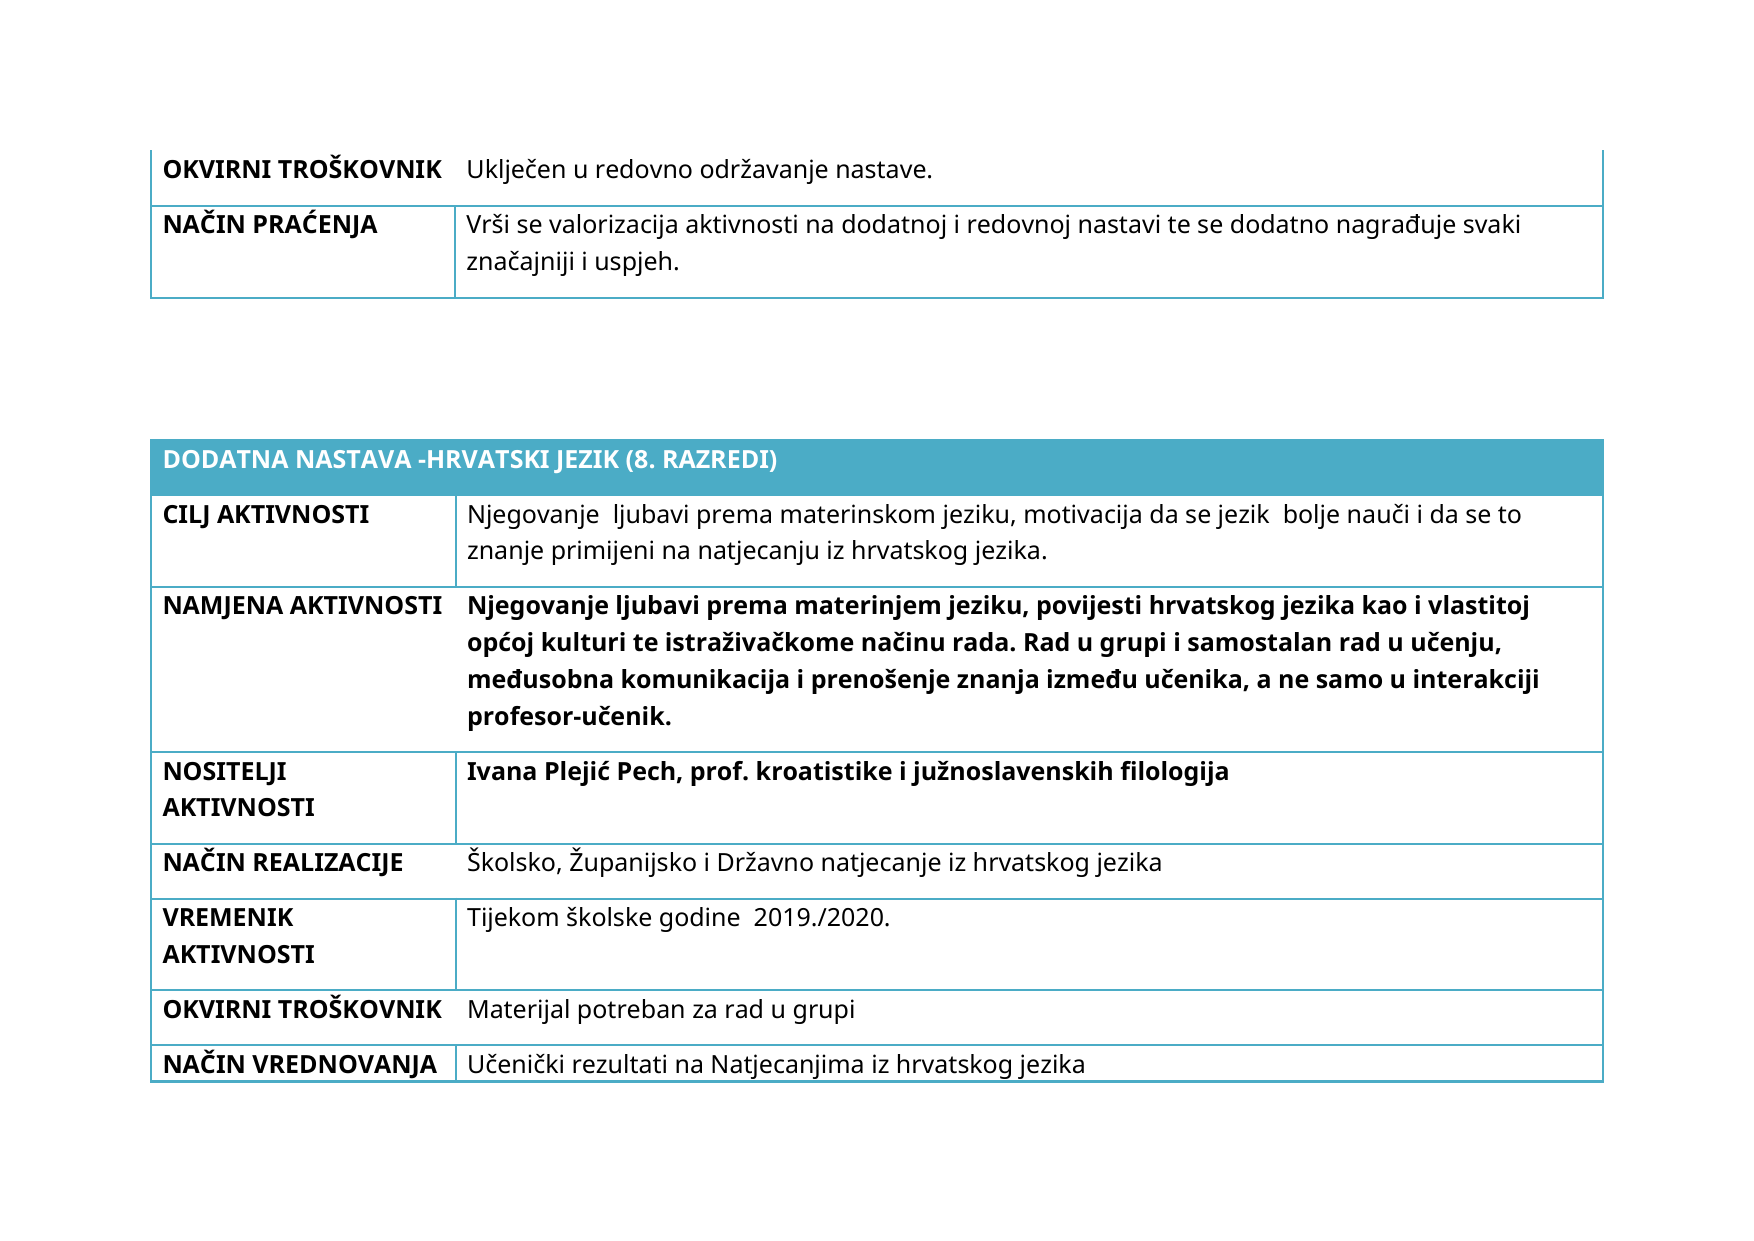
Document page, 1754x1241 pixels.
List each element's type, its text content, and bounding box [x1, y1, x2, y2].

table_cell NAMJENA AKTIVNOSTI [152, 588, 456, 751]
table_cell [457, 1046, 1602, 1080]
table_cell OKVIRNI TROŠKOVNIK [152, 991, 456, 1044]
table_cell VREMENIK AKTIVNOSTI [152, 900, 455, 989]
table_cell Uklječen u redovno održavanje nastave. [455, 150, 1602, 205]
table_cell Njegovanje ljubavi prema materinjem jeziku, povijesti hrvatskog jezika kao i vlastitoj općoj kulturi te istraživačkome načinu rada. Rad u grupi i samostalan rad u učenju, međusobna komunikacija i prenošenje znanja između učenika, a ne samo u interakciji profesor-učenik. [456, 588, 1602, 751]
table_cell NAČIN REALIZACIJE [152, 845, 456, 898]
table_cell Školsko, Županijsko i Državno natjecanje iz hrvatskog jezika [456, 845, 1602, 898]
table_cell Tijekom školske godine 2019./2020. [457, 900, 1602, 989]
table_cell NAČIN PRAĆENJA [152, 207, 454, 297]
table_cell Njegovanje ljubavi prema materinskom jeziku, motivacija da se jezik bolje nauči i da se to znanje primijeni na natjecanju iz hrvatskog jezika. [457, 496, 1602, 586]
table_cell Ivana Plejić Pech, prof. kroatistike i južnoslavenskih filologija [457, 753, 1602, 843]
table_cell NOSITELJI AKTIVNOSTI [152, 753, 455, 843]
table_cell CILJ AKTIVNOSTI [152, 496, 455, 586]
table_cell Vrši se valorizacija aktivnosti na dodatnoj i redovnoj nastavi te se dodatno nagrađuje svaki značajniji i uspjeh. [456, 207, 1602, 297]
table_cell OKVIRNI TROŠKOVNIK [152, 150, 455, 205]
table_header DODATNA NASTAVA -HRVATSKI JEZIK (8. RAZREDI) [152, 441, 1602, 494]
table_cell Materijal potreban za rad u grupi [456, 991, 1602, 1044]
table_cell NAČIN VREDNOVANJA [152, 1046, 455, 1080]
